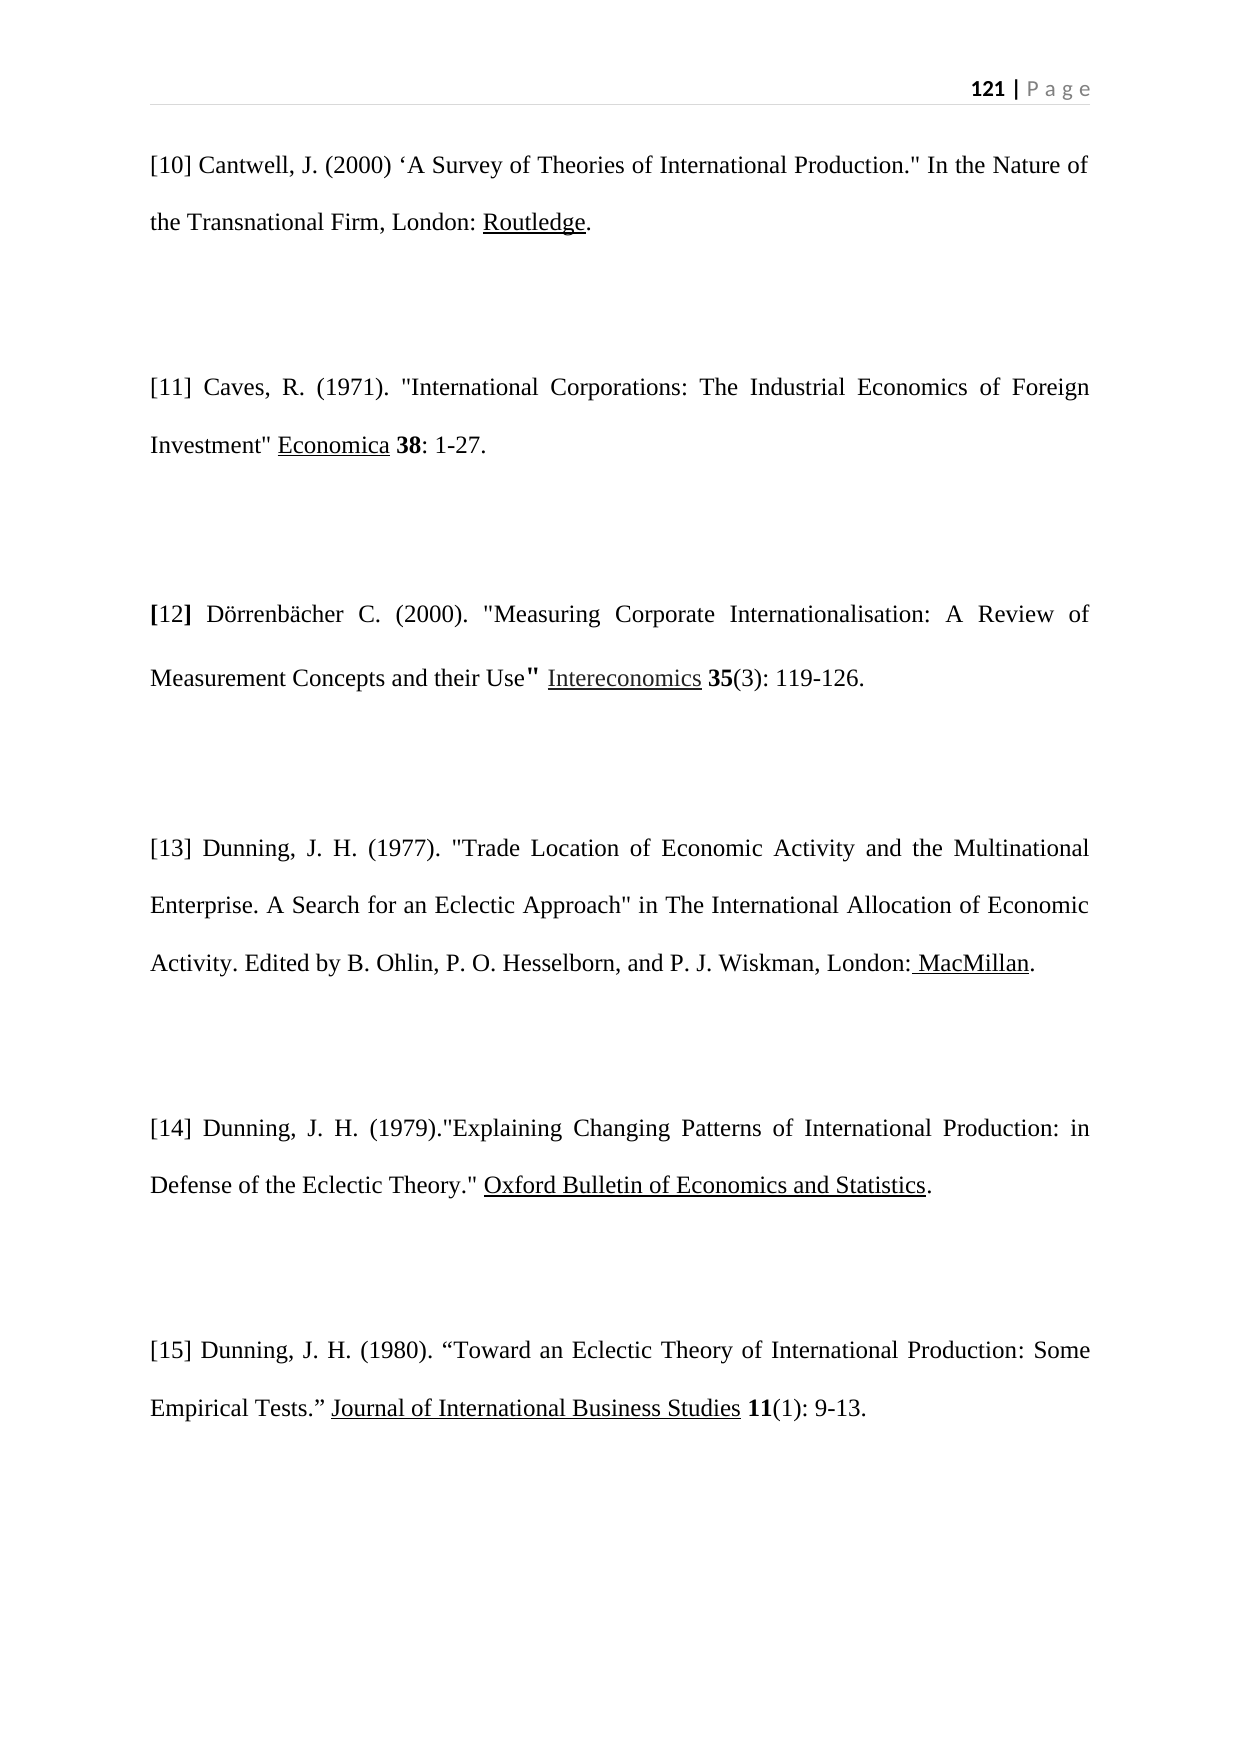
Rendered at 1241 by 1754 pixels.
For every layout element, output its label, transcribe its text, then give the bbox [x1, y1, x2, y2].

text [11] Caves, R. (1971). "International Corporations: The Industrial Economics of Foreign Investment" Economica 38: 1-27. [150, 372, 1090, 459]
text [13] Dunning, J. H. (1977). "Trade Location of Economic Activity and the Multinational Enterprise. A Search for an Eclectic Approach" in The International Allocation of Economic Activity. Edited by B. Ohlin, P. O. Hesselborn, and P. J. Wiskman, London: MacMillan. [150, 833, 1090, 976]
subtitle [12] Dörrenbächer C. (2000). "Measuring Corporate Internationalisation: A Review of Measurement Concepts and their Use" Intereconomics 35(3): 119-126. [150, 599, 1090, 693]
text [10] Cantwell, J. (2000) ‘A Survey of Theories of International Production." In the Nature of the Transnational Firm, London: Routledge. [150, 150, 1090, 236]
text [14] Dunning, J. H. (1979)."Explaining Changing Patterns of International Production: in Defense of the Eclectic Theory." Oxford Bulletin of Economics and Statistics. [150, 1113, 1090, 1199]
text [15] Dunning, J. H. (1980). “Toward an Eclectic Theory of International Production: Some Empirical Tests.” Journal of International Business Studies 11(1): 9-13. [150, 1335, 1090, 1421]
